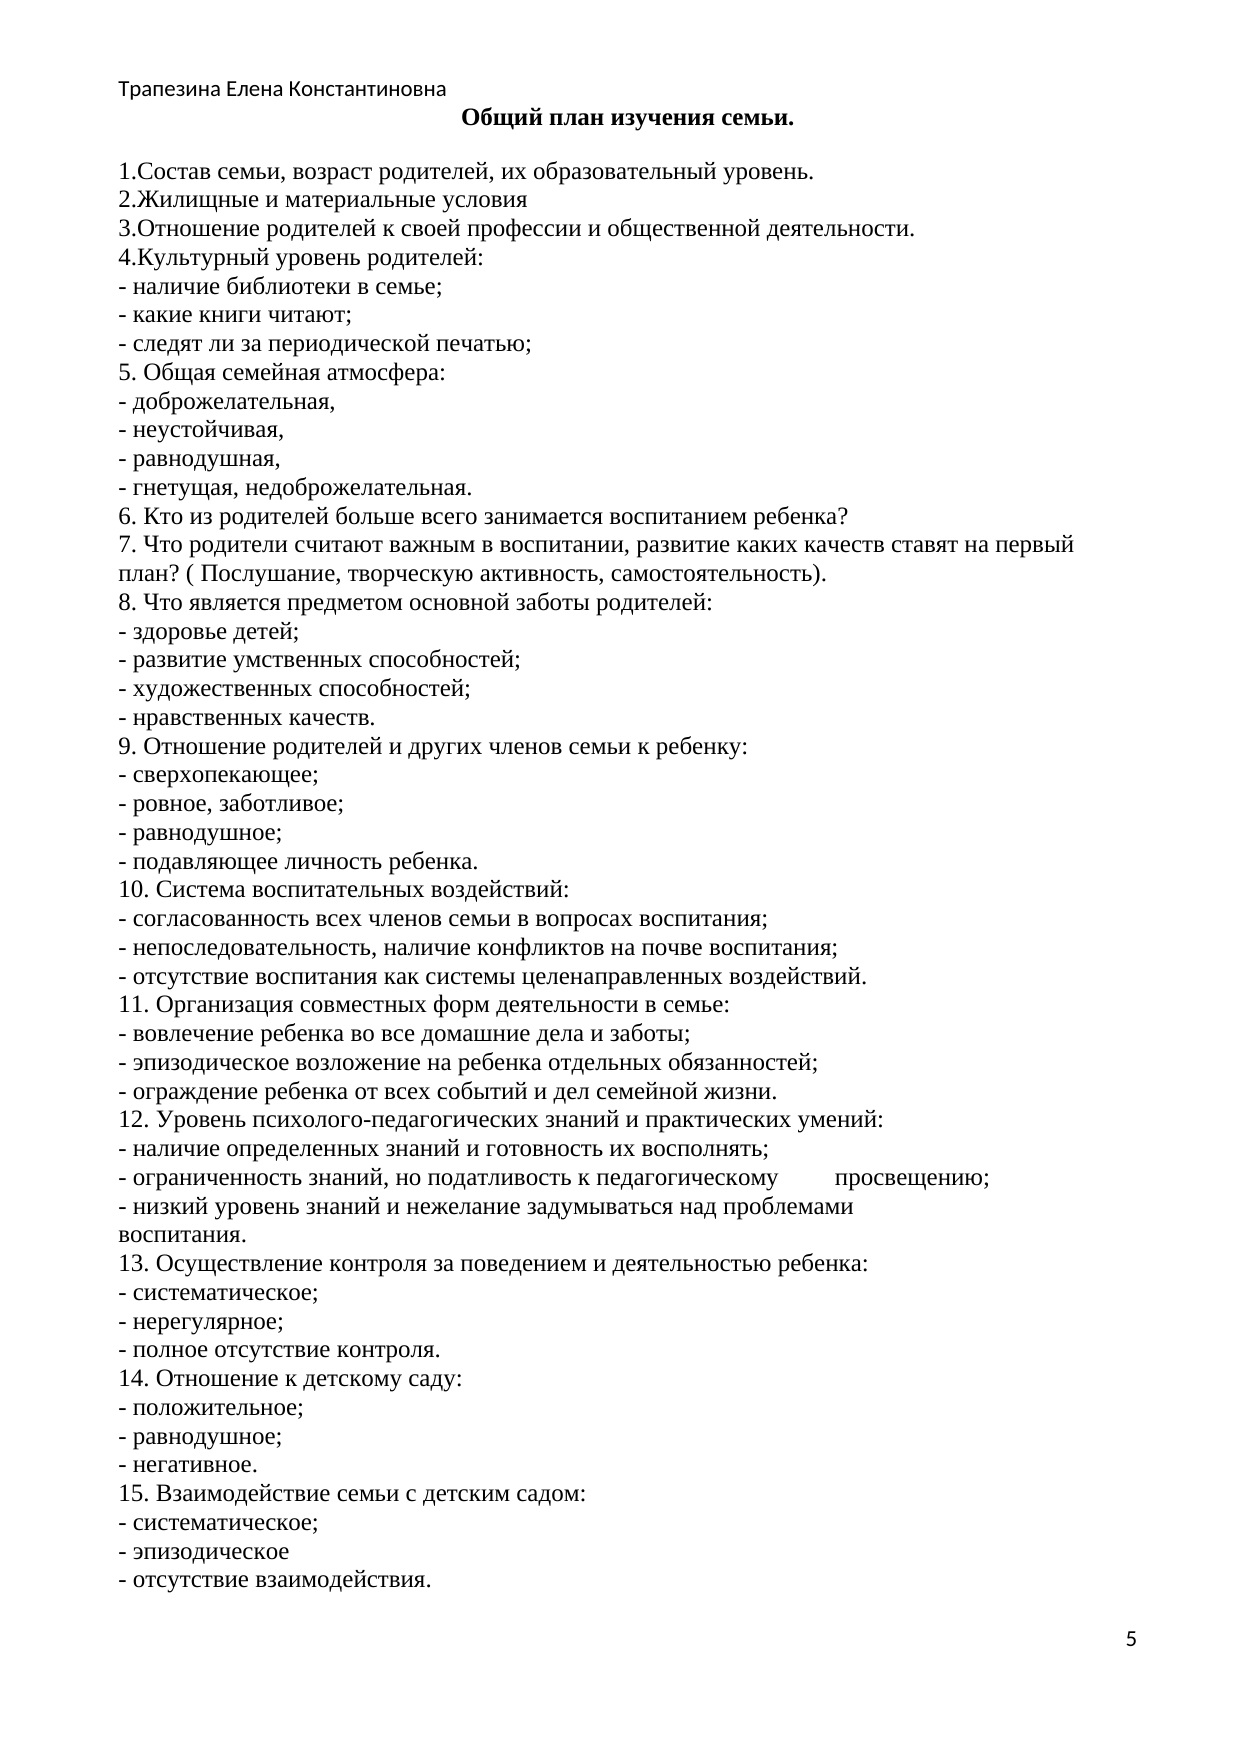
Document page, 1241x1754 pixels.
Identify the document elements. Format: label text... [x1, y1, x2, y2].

text - подавляющее личность ребенка. [118, 846, 1137, 874]
text 12. Уровень психолого-педагогических знаний и практических умений: [118, 1104, 1137, 1133]
text 10. Система воспитательных воздействий: [118, 874, 1137, 903]
text - следят ли за периодической печатью; [118, 328, 1137, 357]
text - доброжелательная, [118, 386, 1137, 414]
text 9. Отношение родителей и других членов семьи к ребенку: [118, 731, 1137, 759]
text - положительное; [118, 1392, 1137, 1421]
text 1.Состав семьи, возраст родителей, их образовательный уровень. [118, 156, 1137, 184]
text Общий план изучения семьи. [118, 102, 1137, 131]
text 14. Отношение к детскому саду: [118, 1363, 1137, 1392]
text - эпизодическое [118, 1536, 1137, 1564]
text - равнодушная, [118, 443, 1137, 472]
text - какие книги читают; [118, 299, 1137, 328]
text - сверхопекающее; [118, 759, 1137, 788]
text - низкий уровень знаний и нежелание задумываться над проблемами [118, 1191, 1137, 1219]
text - согласованность всех членов семьи в вопросах воспитания; [118, 903, 1137, 932]
text - художественных способностей; [118, 673, 1137, 702]
text - ровное, заботливое; [118, 788, 1137, 817]
text - наличие определенных знаний и готовность их восполнять; [118, 1133, 1137, 1162]
text 13. Осуществление контроля за поведением и деятельностью ребенка: [118, 1248, 1137, 1277]
text - систематическое; [118, 1277, 1137, 1306]
text - систематическое; [118, 1507, 1137, 1536]
text 7. Что родители считают важным в воспитании, развитие каких качеств ставят на первый план? ( Послушание, творческую активность, самостоятельность). [118, 529, 1137, 587]
text - равнодушное; [118, 817, 1137, 846]
text 8. Что является предметом основной заботы родителей: [118, 587, 1137, 616]
text - отсутствие взаимодействия. [118, 1564, 1137, 1593]
text - здоровье детей; [118, 616, 1137, 644]
text - эпизодическое возложение на ребенка отдельных обязанностей; [118, 1047, 1137, 1076]
text - отсутствие воспитания как системы целенаправленных воздействий. [118, 961, 1137, 989]
text - вовлечение ребенка во все домашние дела и заботы; [118, 1018, 1137, 1047]
text - ограниченность знаний, но податливость к педагогическому просвещению; [118, 1162, 1137, 1191]
text - наличие библиотеки в семье; [118, 271, 1137, 299]
text - гнетущая, недоброжелательная. [118, 472, 1137, 501]
text воспитания. [118, 1219, 1137, 1248]
text 15. Взаимодействие семьи с детским садом: [118, 1478, 1137, 1507]
text 5. Общая семейная атмосфера: [118, 357, 1137, 386]
text - равнодушное; [118, 1421, 1137, 1449]
text 6. Кто из родителей больше всего занимается воспитанием ребенка? [118, 501, 1137, 529]
text 11. Организация совместных форм деятельности в семье: [118, 989, 1137, 1018]
text 3.Отношение родителей к своей профессии и общественной деятельности. [118, 213, 1137, 242]
text 2.Жилищные и материальные условия [118, 184, 1137, 213]
text - ограждение ребенка от всех событий и дел семейной жизни. [118, 1076, 1137, 1104]
text 4.Культурный уровень родителей: [118, 242, 1137, 271]
text - нравственных качеств. [118, 702, 1137, 731]
text - полное отсутствие контроля. [118, 1334, 1137, 1363]
text - непоследовательность, наличие конфликтов на почве воспитания; [118, 932, 1137, 961]
text - нерегулярное; [118, 1306, 1137, 1334]
text - развитие умственных способностей; [118, 644, 1137, 673]
text - неустойчивая, [118, 414, 1137, 443]
text - негативное. [118, 1449, 1137, 1478]
